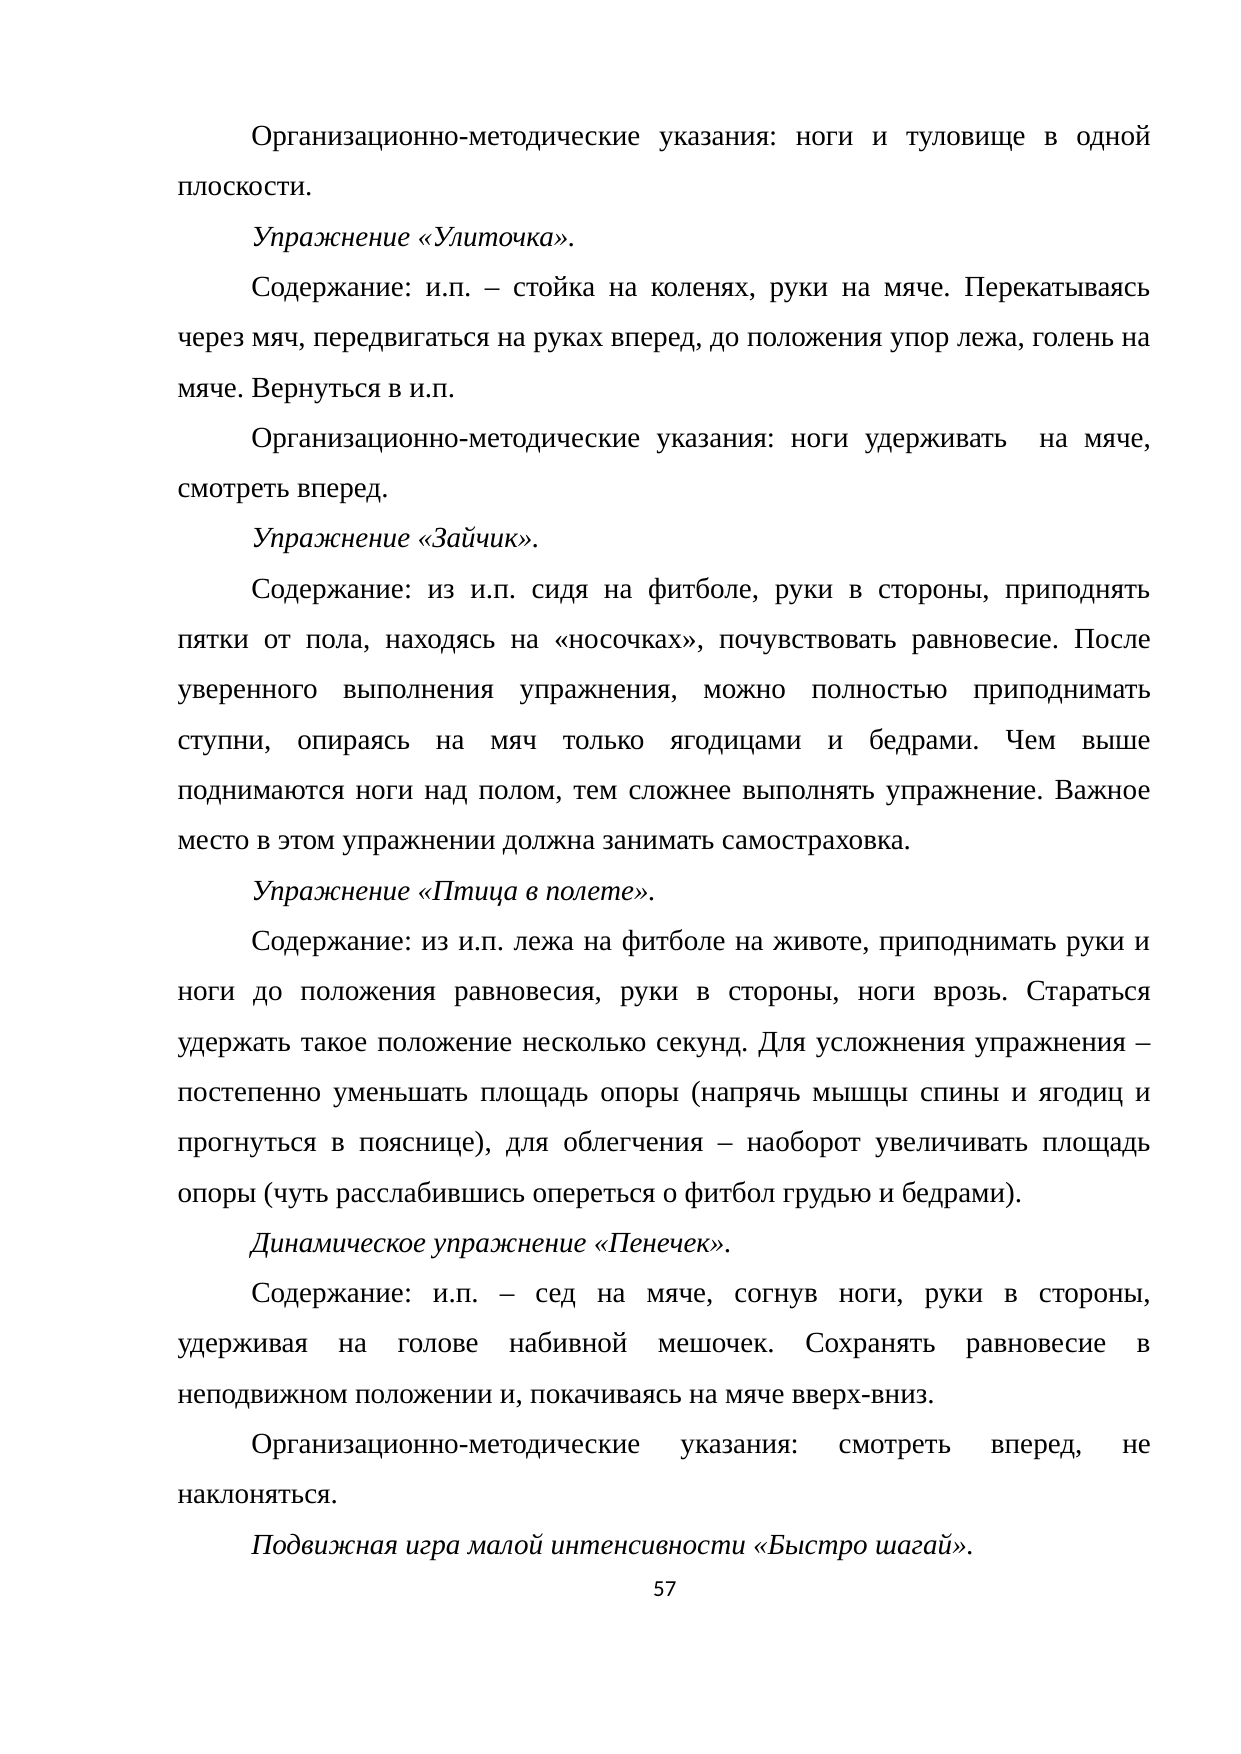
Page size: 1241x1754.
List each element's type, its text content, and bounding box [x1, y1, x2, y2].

text Организационно-методические указания: ноги и туловище в одной плоскости. [177, 118, 1152, 202]
text Упражнение «Улиточка». [177, 219, 1152, 252]
text Динамическое упражнение «Пенечек». [177, 1225, 1152, 1258]
text Содержание: и.п. – стойка на коленях, руки на мяче. Перекатываясь через мяч, передвигаться на руках вперед, до положения упор лежа, голень на мяче. Вернуться в и.п. [177, 269, 1152, 403]
text Содержание: из и.п. лежа на фитболе на животе, приподнимать руки и ноги до положения равновесия, руки в стороны, ноги врозь. Стараться удержать такое положение несколько секунд. Для усложнения упражнения – постепенно уменьшать площадь опоры (напрячь мышцы спины и ягодиц и прогнуться в пояснице), для облегчения – наоборот увеличивать площадь опоры (чуть расслабившись опереться о фитбол грудью и бедрами). [177, 923, 1152, 1208]
text Подвижная игра малой интенсивности «Быстро шагай». [177, 1527, 1152, 1560]
text Упражнение «Птица в полете». [177, 873, 1152, 906]
text Упражнение «Зайчик». [177, 521, 1152, 554]
text Содержание: и.п. – сед на мяче, согнув ноги, руки в стороны, удерживая на голове набивной мешочек. Сохранять равновесие в неподвижном положении и, покачиваясь на мяче вверх-вниз. [177, 1275, 1152, 1409]
text Организационно-методические указания: смотреть вперед, не наклоняться. [177, 1426, 1152, 1510]
text Организационно-методические указания: ноги удерживать на мяче, смотреть вперед. [177, 420, 1152, 504]
text Содержание: из и.п. сидя на фитболе, руки в стороны, приподнять пятки от пола, находясь на «носочках», почувствовать равновесие. После уверенного выполнения упражнения, можно полностью приподнимать ступни, опираясь на мяч только ягодицами и бедрами. Чем выше поднимаются ноги над полом, тем сложнее выполнять упражнение. Важное место в этом упражнении должна занимать самостраховка. [177, 571, 1152, 856]
